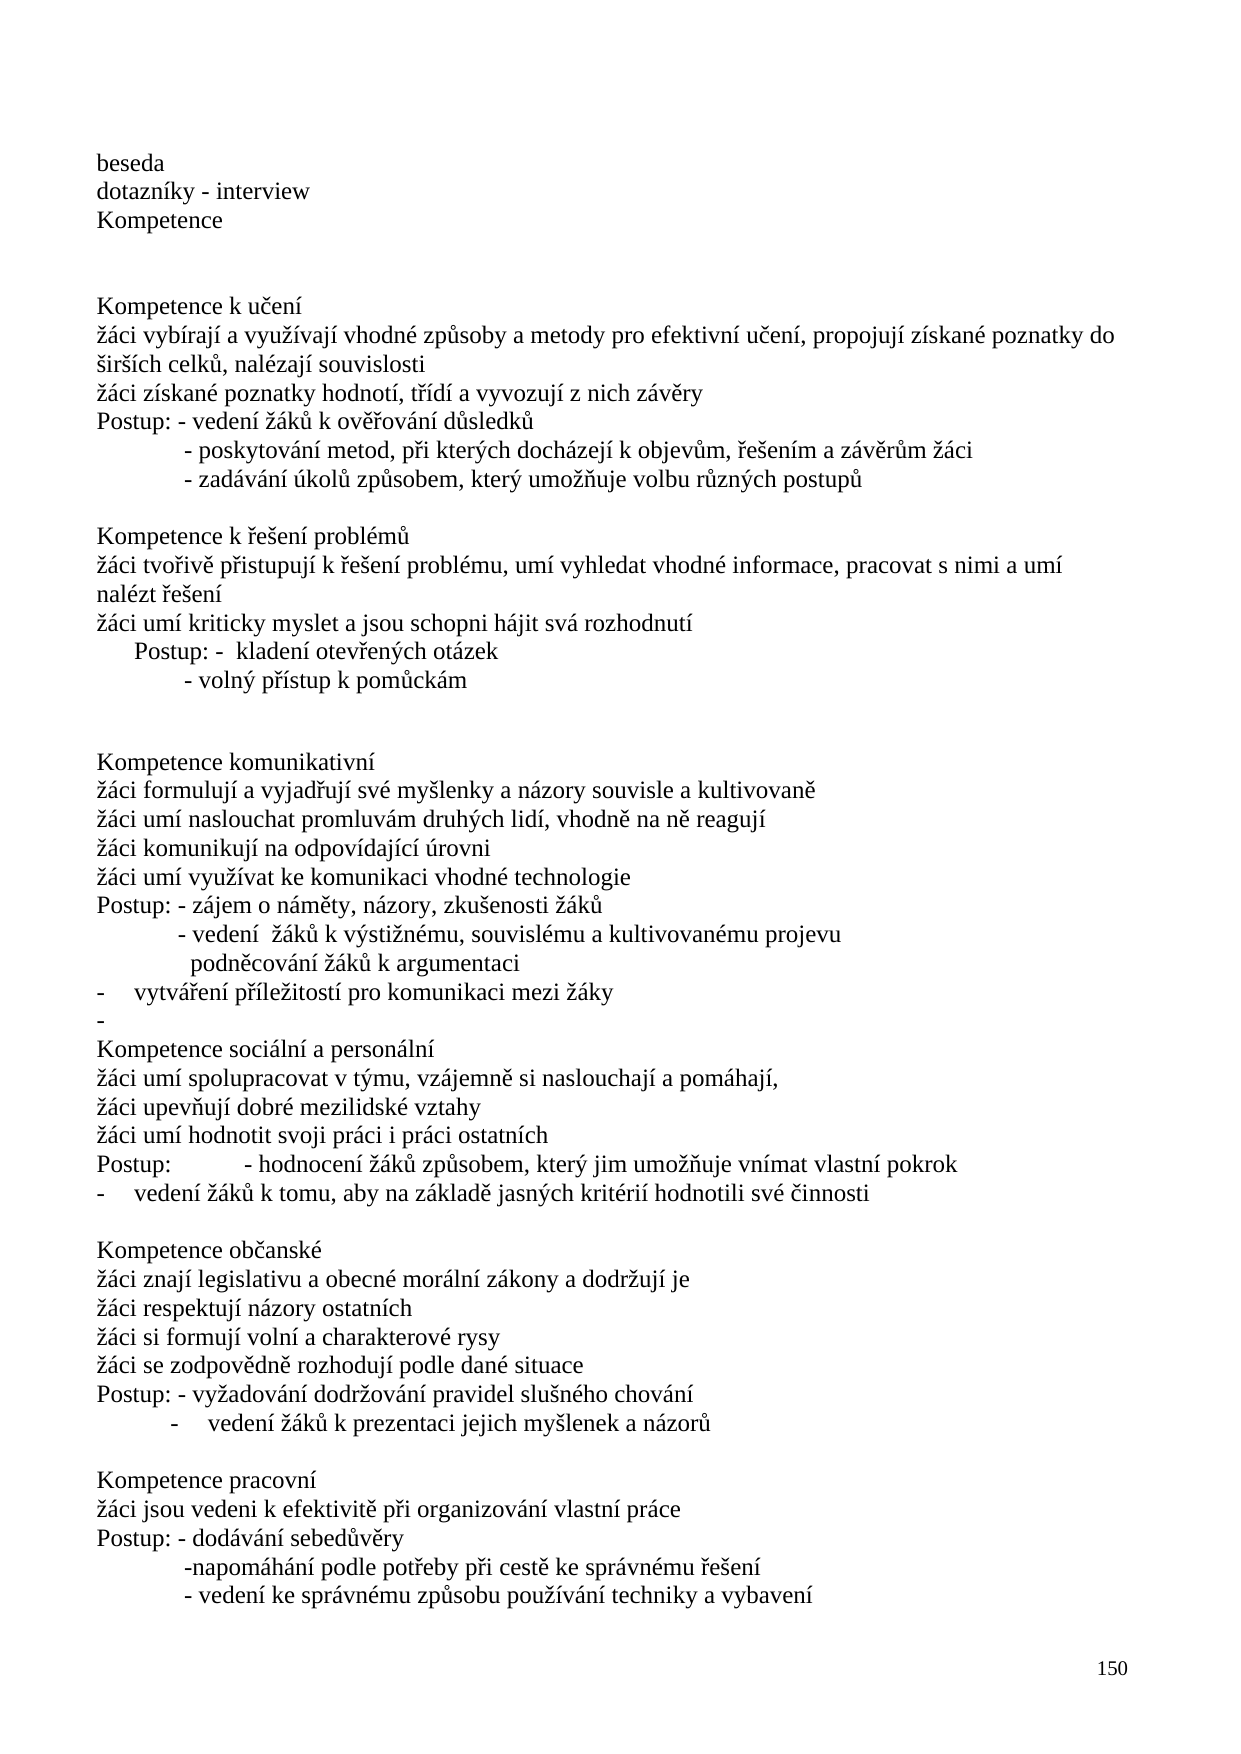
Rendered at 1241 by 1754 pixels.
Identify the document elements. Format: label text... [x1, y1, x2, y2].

text Postup: - vedení žáků k ověřování důsledků [96, 406, 1128, 435]
list vytváření příležitostí pro komunikaci mezi žáky [96, 977, 1128, 1006]
text žáci upevňují dobré mezilidské vztahy [96, 1092, 1128, 1121]
text Postup: - zájem o náměty, názory, zkušenosti žáků [96, 891, 1128, 919]
text Postup: - dodávání sebedůvěry [96, 1523, 1128, 1552]
text - vedení ke správnému způsobu používání techniky a vybavení [96, 1581, 1128, 1609]
text žáci umí kriticky myslet a jsou schopni hájit svá rozhodnutí [96, 608, 1128, 636]
text žáci vybírají a využívají vhodné způsoby a metody pro efektivní učení, propojují získané poznatky do širších celků, nalézají souvislosti [96, 320, 1128, 378]
text Kompetence občanské [96, 1236, 1128, 1264]
text žáci znají legislativu a obecné morální zákony a dodržují je [96, 1264, 1128, 1293]
text žáci umí spolupracovat v týmu, vzájemně si naslouchají a pomáhají, [96, 1063, 1128, 1092]
text -napomáhání podle potřeby při cestě ke správnému řešení [96, 1552, 1128, 1581]
text Kompetence komunikativní [96, 747, 1128, 776]
text žáci jsou vedeni k efektivitě při organizování vlastní práce [96, 1494, 1128, 1523]
text Postup: - hodnocení žáků způsobem, který jim umožňuje vnímat vlastní pokrok [96, 1149, 1128, 1178]
text podněcování žáků k argumentaci [96, 948, 1128, 977]
list vedení žáků k prezentaci jejich myšlenek a názorů [170, 1408, 1128, 1437]
text žáci respektují názory ostatních [96, 1293, 1128, 1322]
text žáci tvořivě přistupují k řešení problému, umí vyhledat vhodné informace, pracovat s nimi a umí nalézt řešení [96, 550, 1128, 608]
text Kompetence k učení [96, 291, 1128, 320]
text žáci komunikují na odpovídající úrovni [96, 833, 1128, 862]
text žáci si formují volní a charakterové rysy [96, 1322, 1128, 1351]
text beseda [96, 148, 1128, 176]
text Postup: - kladení otevřených otázek [96, 636, 1128, 665]
text - zadávání úkolů způsobem, který umožňuje volbu různých postupů [96, 464, 1128, 493]
text - poskytování metod, při kterých docházejí k objevům, řešením a závěrům žáci [96, 435, 1128, 464]
text Kompetence [96, 205, 1128, 234]
text žáci umí naslouchat promluvám druhých lidí, vhodně na ně reagují [96, 804, 1128, 833]
text žáci umí hodnotit svoji práci i práci ostatních [96, 1121, 1128, 1149]
text Postup: - vyžadování dodržování pravidel slušného chování [96, 1379, 1128, 1408]
text žáci umí využívat ke komunikaci vhodné technologie [96, 862, 1128, 891]
text Kompetence pracovní [96, 1466, 1128, 1494]
text dotazníky - interview [96, 176, 1128, 205]
text Kompetence sociální a personální [96, 1034, 1128, 1063]
text - vedení žáků k výstižnému, souvislému a kultivovanému projevu [96, 919, 1128, 948]
text žáci se zodpovědně rozhodují podle dané situace [96, 1351, 1128, 1379]
list vedení žáků k tomu, aby na základě jasných kritérií hodnotili své činnosti [96, 1178, 1128, 1207]
text žáci získané poznatky hodnotí, třídí a vyvozují z nich závěry [96, 378, 1128, 406]
text - volný přístup k pomůckám [96, 665, 1128, 694]
text žáci formulují a vyjadřují své myšlenky a názory souvisle a kultivovaně [96, 776, 1128, 804]
text Kompetence k řešení problémů [96, 521, 1128, 550]
